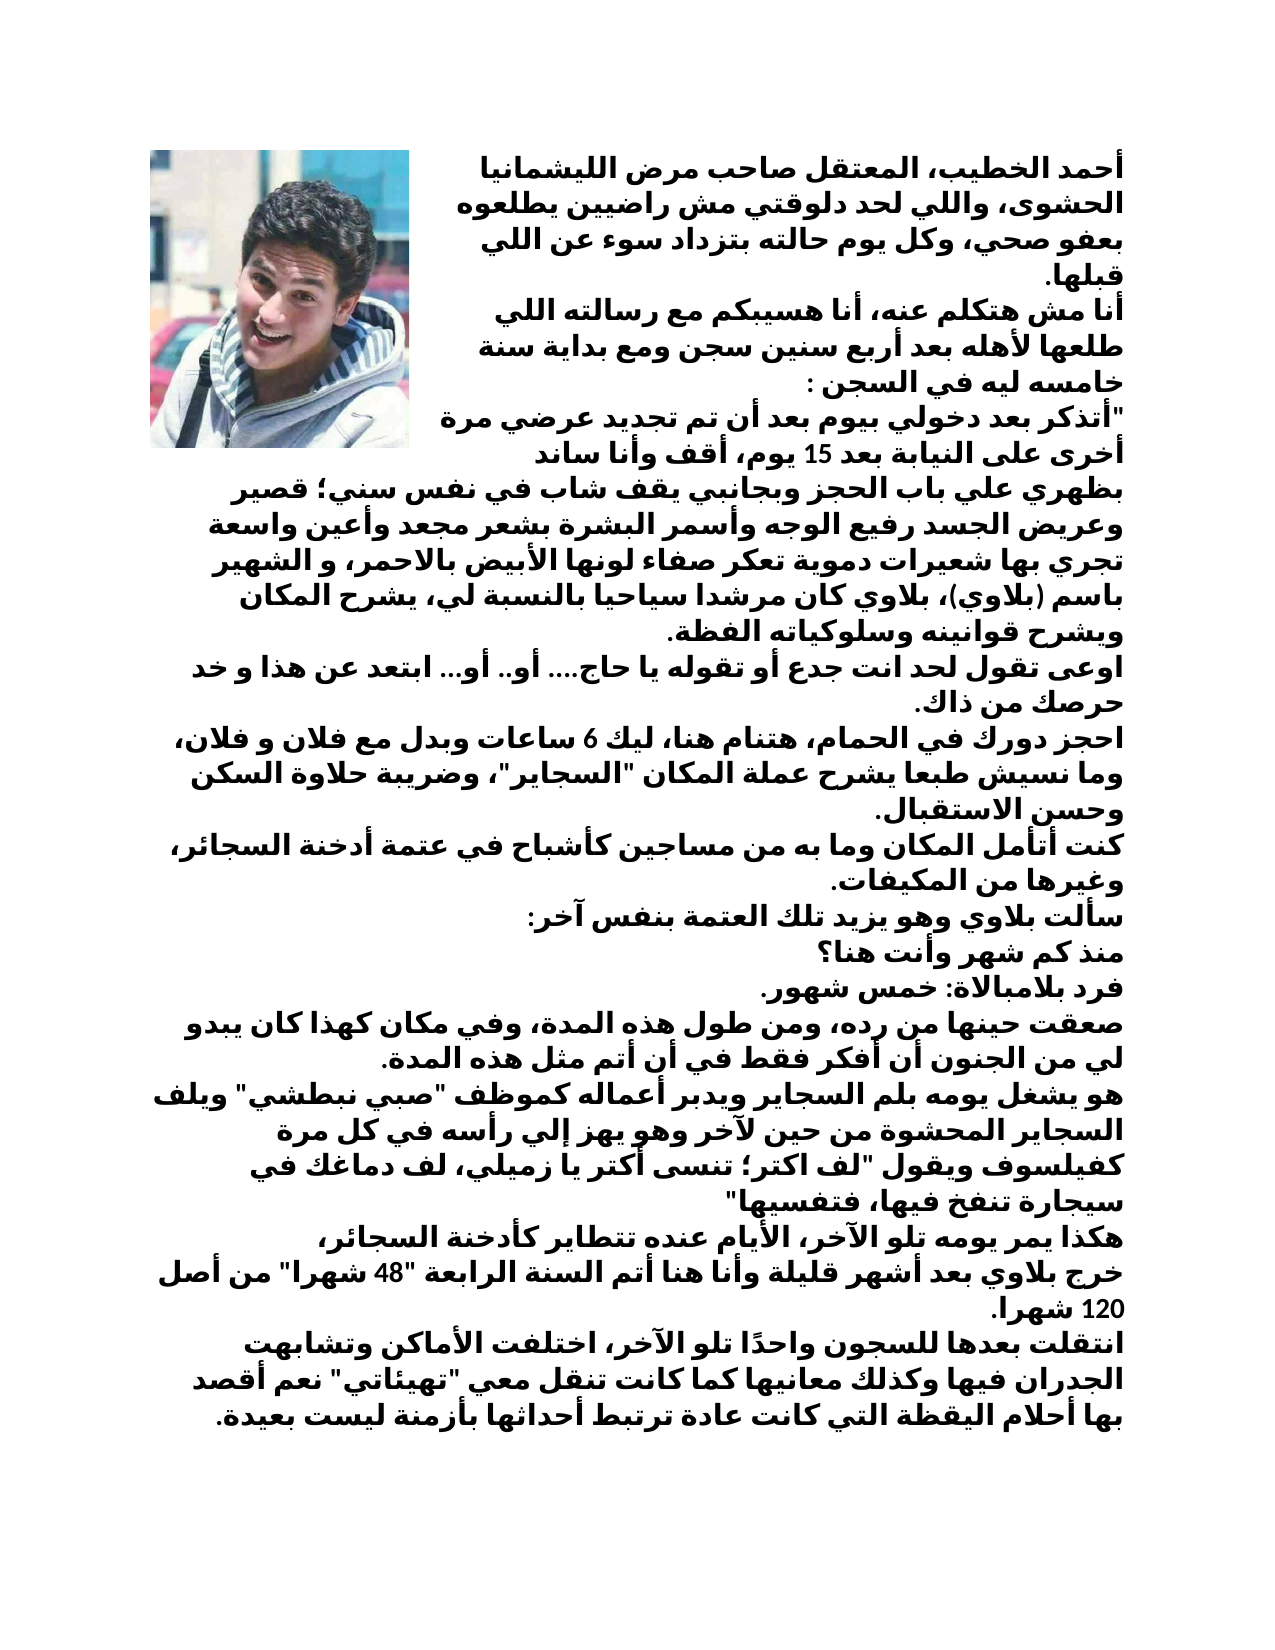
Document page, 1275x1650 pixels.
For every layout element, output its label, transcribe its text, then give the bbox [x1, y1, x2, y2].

text أنا مش هتكلم عنه، أنا هسيبكم مع رسالته اللي طلعها لأهله بعد أربع سنين سجن ومع بداية سنة خامسه ليه في السجن : [410, 292, 1125, 399]
text خرج بلاوي بعد أشهر قليلة وأنا هنا أتم السنة الرابعة "48 شهرا" من أصل 120 شهرا. [150, 1254, 1125, 1326]
text منذ كم شهر وأنت هنا؟ [150, 934, 1125, 969]
text كنت أتأمل المكان وما به من مساجين كأشباح في عتمة أدخنة السجائر، وغيرها من المكيفات. [150, 827, 1125, 898]
text اوعى تقول لحد انت جدع أو تقوله يا حاج.... أو.. أو... ابتعد عن هذا و خد حرصك من ذاك. [150, 649, 1125, 720]
text احجز دورك في الحمام، هتنام هنا، ليك 6 ساعات وبدل مع فلان و فلان، وما نسيش طبعا يشرح عملة المكان "السجاير"، وضريبة حلاوة السكن وحسن الاستقبال. [150, 720, 1125, 827]
text أحمد الخطيب، المعتقل صاحب مرض الليشمانيا الحشوى، واللي لحد دلوقتي مش راضيين يطلعوه بعفو صحي، وكل يوم حالته بتزداد سوء عن اللي قبلها. [410, 150, 1125, 292]
picture [150, 150, 410, 447]
text هكذا يمر يومه تلو الآخر، الأيام عنده تتطاير كأدخنة السجائر، [150, 1219, 1125, 1254]
text "أتذكر بعد دخولي بيوم بعد أن تم تجديد عرضي مرة أخرى على النيابة بعد 15 يوم، أقف وأنا ساند بظهري علي باب الحجز وبجانبي يقف شاب في نفس سني؛ قصير وعريض الجسد رفيع الوجه وأسمر البشرة بشعر مجعد وأعين واسعة تجري بها شعيرات دموية تعكر صفاء لونها الأبيض بالاحمر، و الشهير باسم (بلاوي)، بلاوي كان مرشدا سياحيا بالنسبة لي، يشرح المكان ويشرح قوانينه وسلوكياته الفظة. [150, 399, 1125, 649]
text انتقلت بعدها للسجون واحدًا تلو الآخر، اختلفت الأماكن وتشابهت الجدران فيها وكذلك معانيها كما كانت تنقل معي "تهيئاتي" نعم أقصد بها أحلام اليقظة التي كانت عادة ترتبط أحداثها بأزمنة ليست بعيدة. [150, 1326, 1125, 1432]
text صعقت حينها من رده، ومن طول هذه المدة، وفي مكان كهذا كان يبدو لي من الجنون أن أفكر فقط في أن أتم مثل هذه المدة. [150, 1005, 1125, 1076]
text سألت بلاوي وهو يزيد تلك العتمة بنفس آخر: [150, 898, 1125, 934]
text فرد بلامبالاة: خمس شهور. [150, 969, 1125, 1005]
text هو يشغل يومه بلم السجاير ويدبر أعماله كموظف "صبي نبطشي" ويلف السجاير المحشوة من حين لآخر وهو يهز إلي رأسه في كل مرة كفيلسوف ويقول "لف اكتر؛ تنسى أكتر يا زميلي، لف دماغك في سيجارة تنفخ فيها، فتفسيها" [150, 1076, 1125, 1219]
